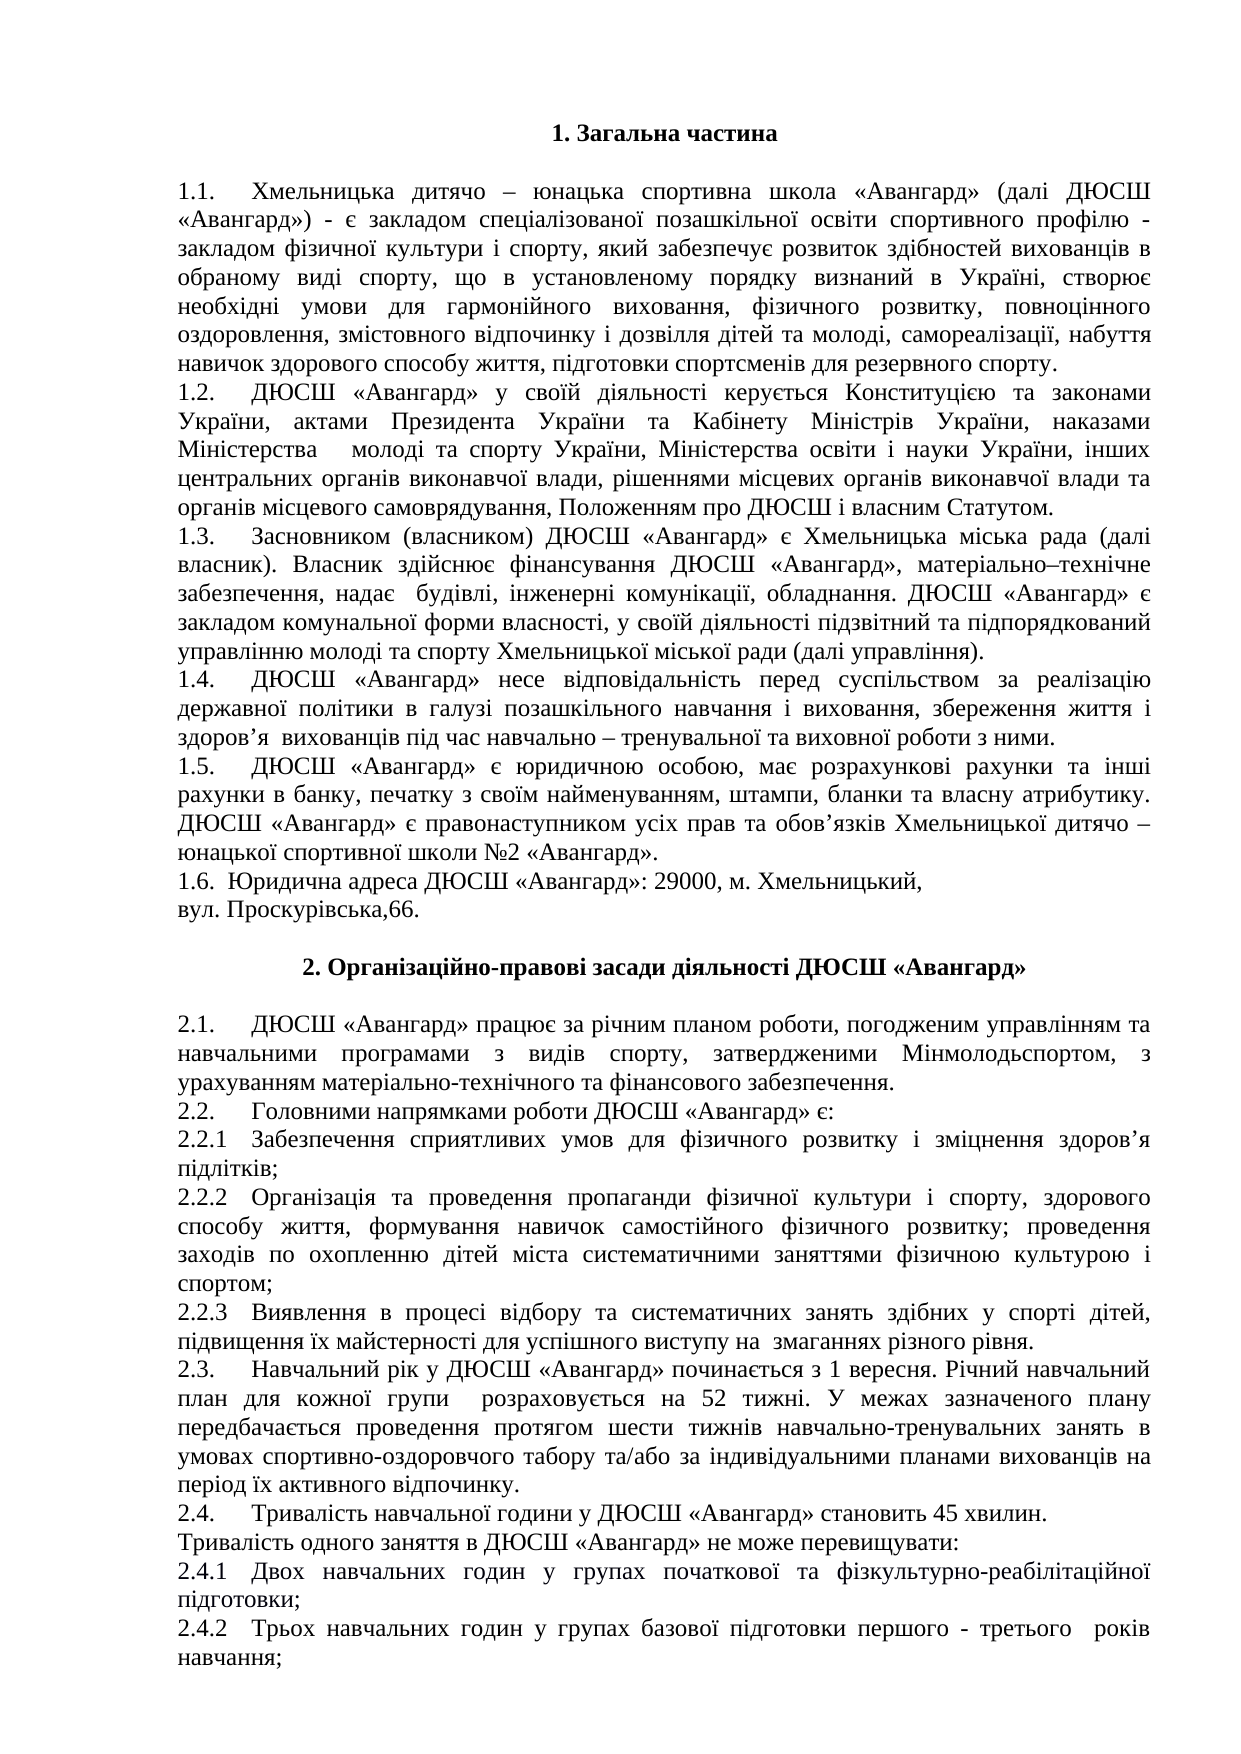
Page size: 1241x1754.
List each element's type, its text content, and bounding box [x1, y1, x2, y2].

text 1.5. ДЮСШ «Авангард» є юридичною особою, має розрахункові рахунки та інші рахунки в банку, печатку з своїм найменуванням, штампи, бланки та власну атрибутику. ДЮСШ «Авангард» є правонаступником усіх прав та обов’язків Хмельницької дитячо – юнацької спортивної школи №2 «Авангард». [177, 751, 1152, 866]
text 2.1. ДЮСШ «Авангард» працює за річним планом роботи, погодженим управлінням та навчальними програмами з видів спорту, затвердженими Мінмолодьспортом, з урахуванням матеріально-технічного та фінансового забезпечення. [177, 1009, 1152, 1096]
text вул. Проскурівська,66. [177, 894, 1152, 923]
text 1.4. ДЮСШ «Авангард» несе відповідальність перед суспільством за реалізацію державної політики в галузі позашкільного навчання і виховання, збереження життя і здоров’я вихованців під час навчально – тренувальної та виховної роботи з ними. [177, 664, 1152, 751]
text Тривалість одного заняття в ДЮСШ «Авангард» не може перевищувати: [177, 1527, 1152, 1556]
text 2.2.3 Виявлення в процесі відбору та систематичних занять здібних у спорті дітей, підвищення їх майстерності для успішного виступу на змаганнях різного рівня. [177, 1297, 1152, 1354]
text 1.2. ДЮСШ «Авангард» у своїй діяльності керується Конституцією та законами України, актами Президента України та Кабінету Міністрів України, наказами Міністерства молоді та спорту України, Міністерства освіти і науки України, інших центральних органів виконавчої влади, рішеннями місцевих органів виконавчої влади та органів місцевого самоврядування, Положенням про ДЮСШ і власним Статутом. [177, 377, 1152, 521]
text 1. Загальна частина [177, 118, 1152, 147]
text 2. Організаційно-правові засади діяльності ДЮСШ «Авангард» [177, 952, 1152, 981]
text 1.6. Юридична адреса ДЮСШ «Авангард»: 29000, м. Хмельницький, [177, 866, 1152, 894]
text 1.1. Хмельницька дитячо – юнацька спортивна школа «Авангард» (далі ДЮСШ «Авангард») - є закладом спеціалізованої позашкільної освіти спортивного профілю - закладом фізичної культури і спорту, який забезпечує розвиток здібностей вихованців в обраному виді спорту, що в установленому порядку визнаний в Україні, створює необхідні умови для гармонійного виховання, фізичного розвитку, повноцінного оздоровлення, змістовного відпочинку і дозвілля дітей та молоді, самореалізації, набуття навичок здорового способу життя, підготовки спортсменів для резервного спорту. [177, 176, 1152, 377]
text 2.2.2 Організація та проведення пропаганди фізичної культури і спорту, здорового способу життя, формування навичок самостійного фізичного розвитку; проведення заходів по охопленню дітей міста систематичними заняттями фізичною культурою і спортом; [177, 1182, 1152, 1297]
text 2.4.2 Трьох навчальних годин у групах базової підготовки першого - третього років навчання; [177, 1613, 1152, 1671]
text 2.3. Навчальний рік у ДЮСШ «Авангард» починається з 1 вересня. Річний навчальний план для кожної групи розраховується на 52 тижні. У межах зазначеного плану передбачається проведення протягом шести тижнів навчально-тренувальних занять в умовах спортивно-оздоровчого табору та/або за індивідуальними планами вихованців на період їх активного відпочинку. [177, 1354, 1152, 1498]
text 1.3. Засновником (власником) ДЮСШ «Авангард» є Хмельницька міська рада (далі власник). Власник здійснює фінансування ДЮСШ «Авангард», матеріально–технічне забезпечення, надає будівлі, інженерні комунікації, обладнання. ДЮСШ «Авангард» є закладом комунальної форми власності, у своїй діяльності підзвітний та підпорядкований управлінню молоді та спорту Хмельницької міської ради (далі управління). [177, 521, 1152, 664]
text 2.2. Головними напрямками роботи ДЮСШ «Авангард» є: [177, 1096, 1152, 1124]
text 2.4. Тривалість навчальної години у ДЮСШ «Авангард» становить 45 хвилин. [177, 1498, 1152, 1527]
text 2.2.1 Забезпечення сприятливих умов для фізичного розвитку і зміцнення здоров’я підлітків; [177, 1124, 1152, 1182]
text 2.4.1 Двох навчальних годин у групах початкової та фізкультурно-реабілітаційної підготовки; [177, 1556, 1152, 1613]
